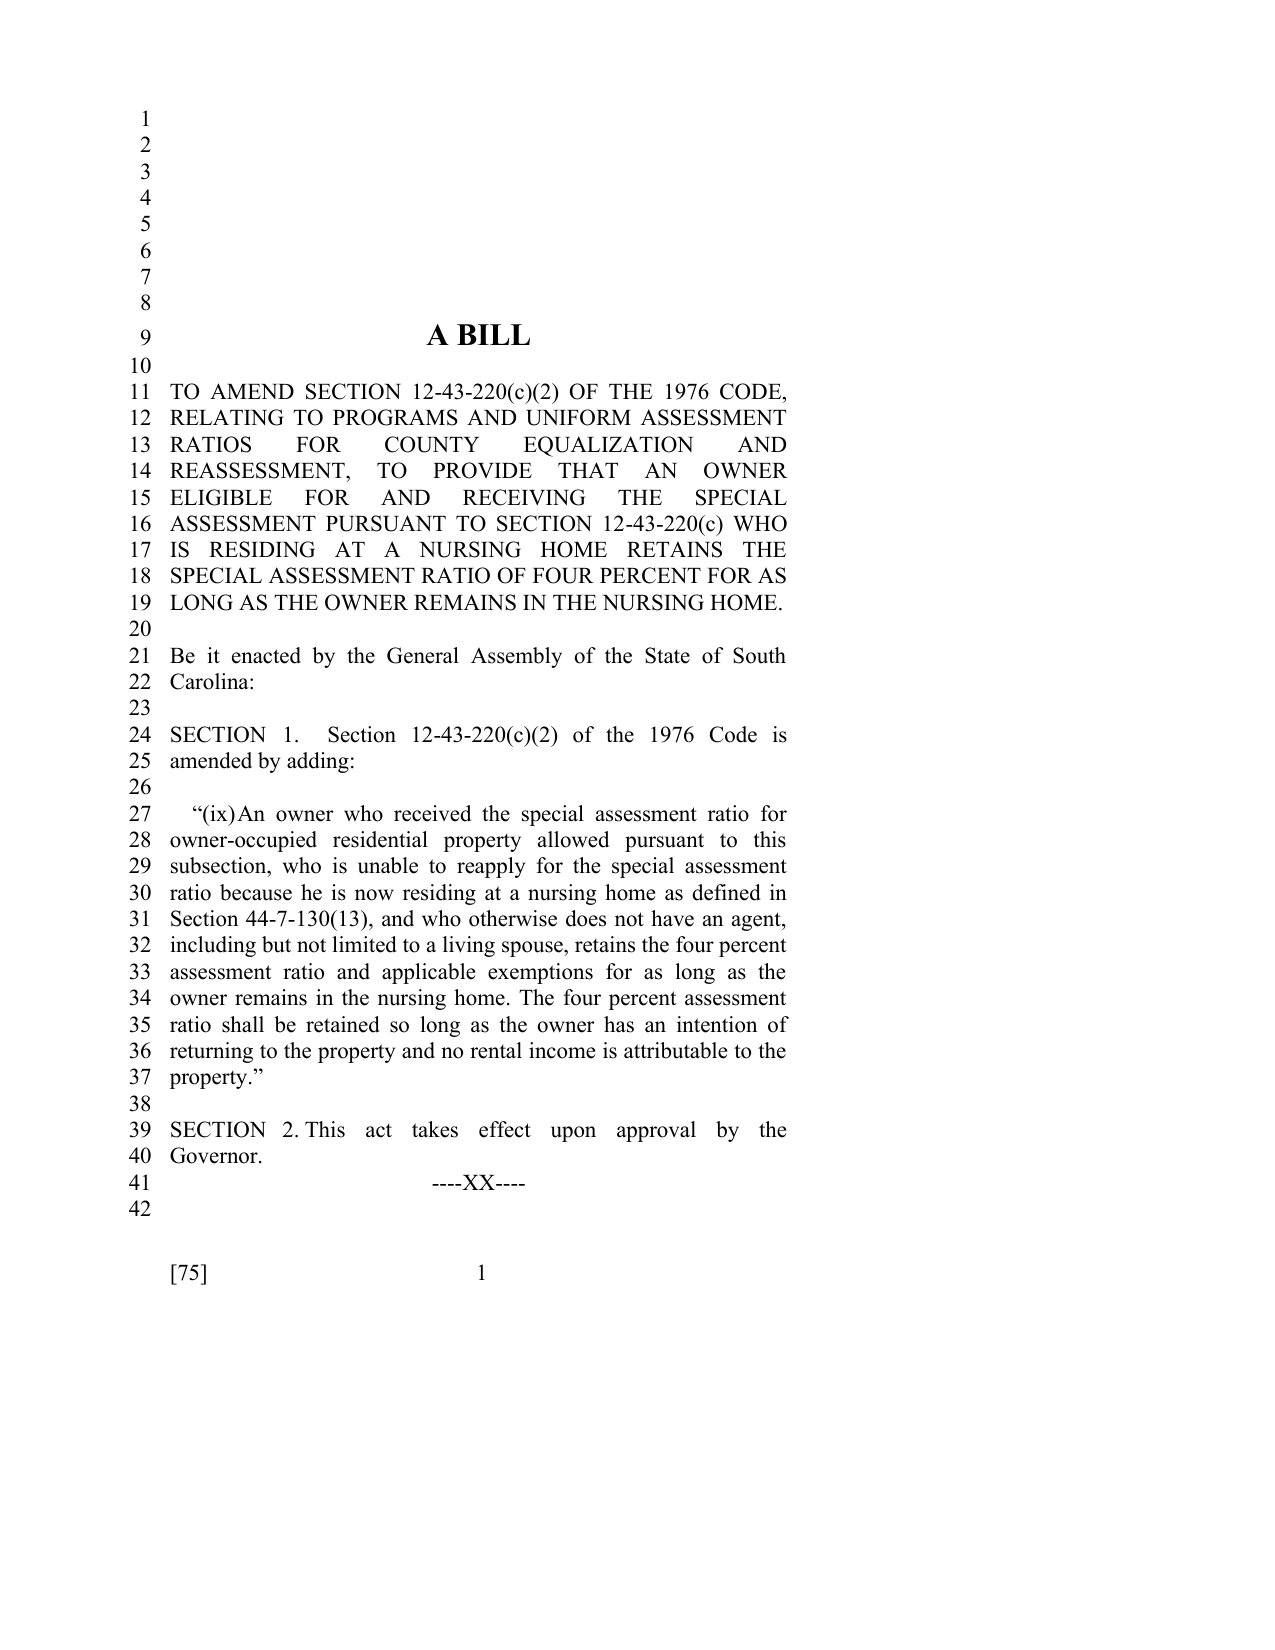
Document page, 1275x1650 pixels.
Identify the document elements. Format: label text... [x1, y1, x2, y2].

text SECTION 2. This act takes effect upon approval by the Governor. [169, 1116, 787, 1169]
text A BILL [169, 316, 787, 352]
text ----XX---- [169, 1169, 787, 1195]
text TO AMEND SECTION 12-43-220(c)(2) OF THE 1976 CODE, RELATING TO PROGRAMS AND UNIFORM ASSESSMENT RATIOS FOR COUNTY EQUALIZATION AND REASSESSMENT, TO PROVIDE THAT AN OWNER ELIGIBLE FOR AND RECEIVING THE SPECIAL ASSESSMENT PURSUANT TO SECTION 12-43-220(c) WHO IS RESIDING AT A NURSING HOME RETAINS THE SPECIAL ASSESSMENT RATIO OF FOUR PERCENT FOR AS LONG AS THE OWNER REMAINS IN THE NURSING HOME. [169, 378, 787, 615]
text Be it enacted by the General Assembly of the State of South Carolina: [169, 642, 787, 694]
text SECTION 1. Section 12-43-220(c)(2) of the 1976 Code is amended by adding: [169, 721, 787, 773]
text “(ix) An owner who received the special assessment ratio for owner-occupied residential property allowed pursuant to this subsection, who is unable to reapply for the special assessment ratio because he is now residing at a nursing home as defined in Section 44-7-130(13), and who otherwise does not have an agent, including but not limited to a living spouse, retains the four percent assessment ratio and applicable exemptions for as long as the owner remains in the nursing home. The four percent assessment ratio shall be retained so long as the owner has an intention of returning to the property and no rental income is attributable to the property.” [169, 800, 787, 1090]
